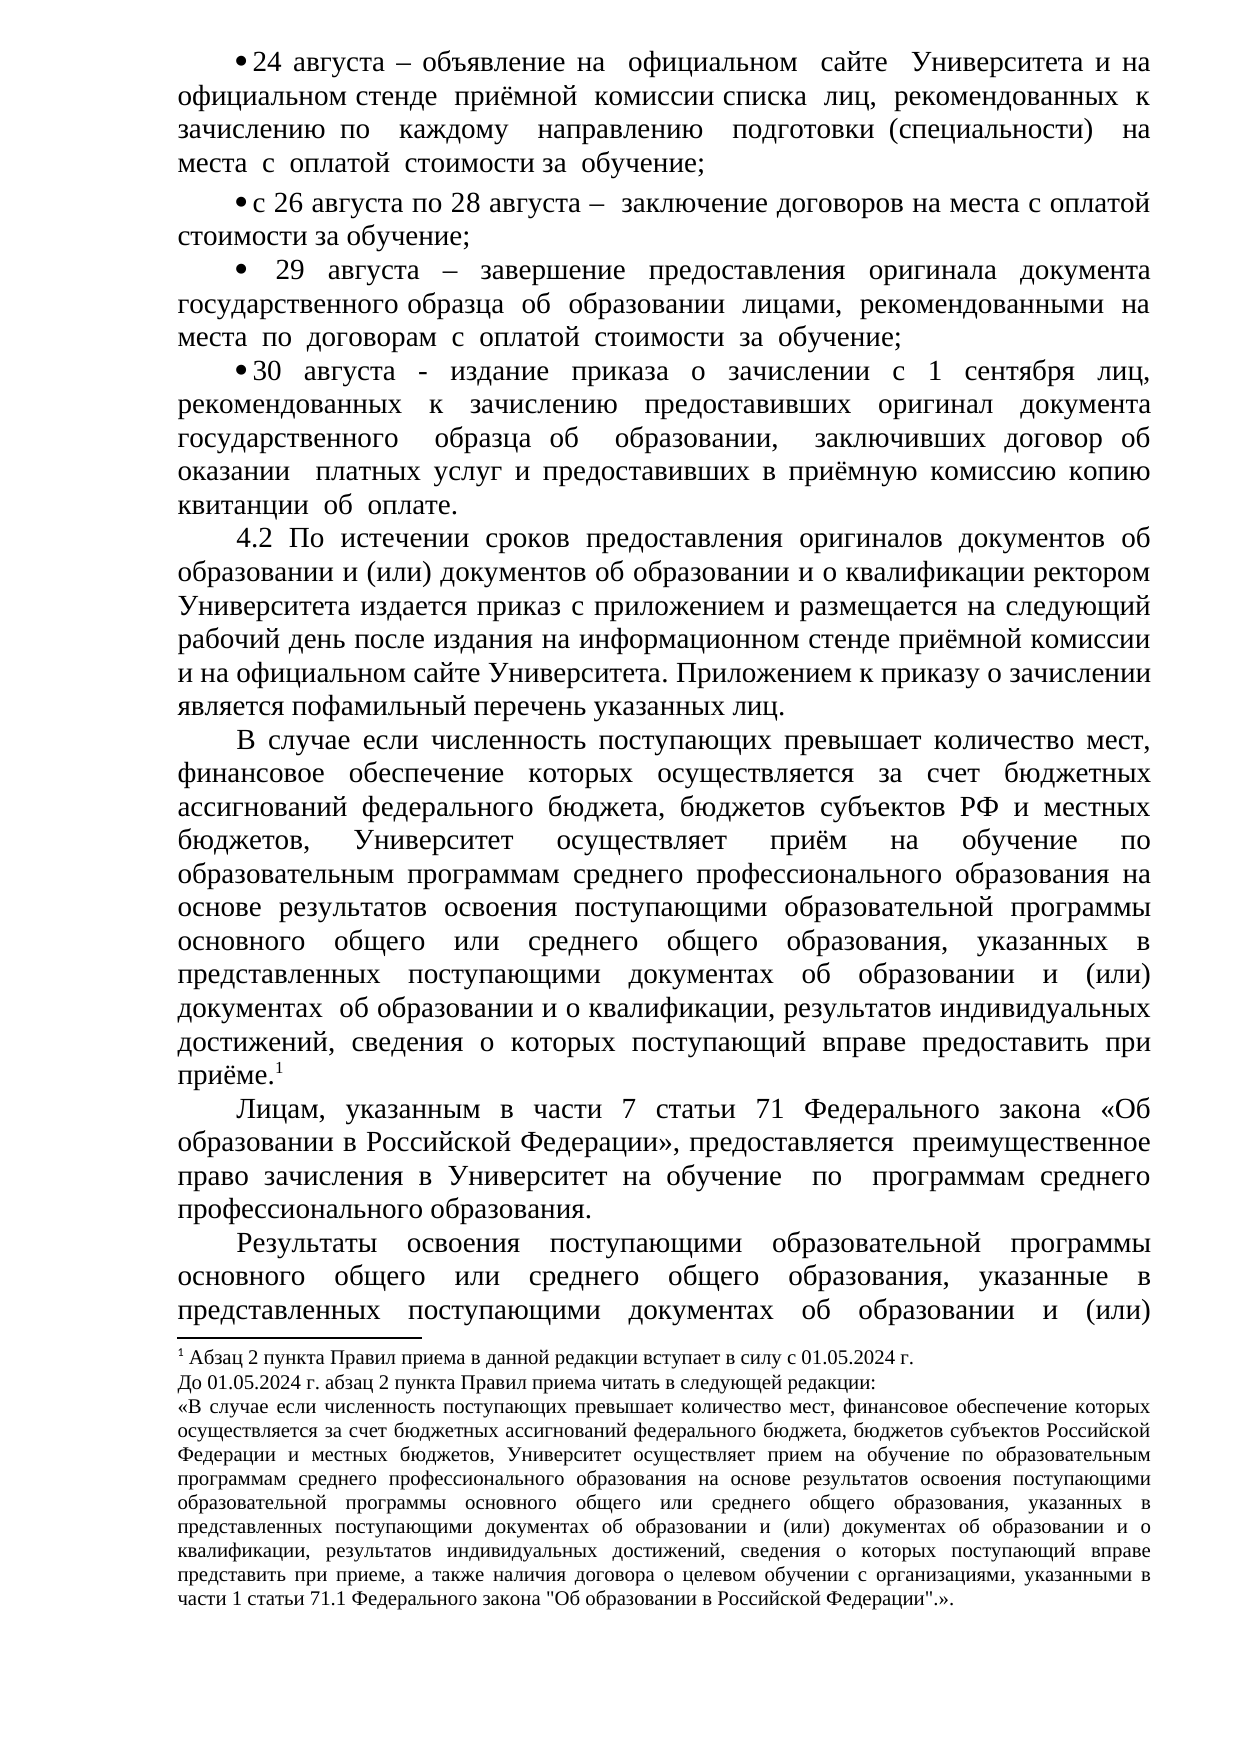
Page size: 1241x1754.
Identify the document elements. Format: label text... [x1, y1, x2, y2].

list 30 августа - издание приказа о зачислении с 1 сентября лиц, рекомендованных к зачислению предоставивших оригинал документа государственного образца об образовании, заключивших договор об оказании платных услуг и предоставивших в приёмную комиссию копию квитанции об оплате. [177, 353, 1152, 521]
list 29 августа – завершение предоставления оригинала документа государственного образца об образовании лицами, рекомендованными на места по договорам с оплатой стоимости за обучение; [177, 252, 1152, 353]
list с 26 августа по 28 августа – заключение договоров на места с оплатой стоимости за обучение; [177, 185, 1152, 252]
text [177, 1225, 1152, 1326]
text Лицам, указанным в части 7 статьи 71 Федерального закона «Об образовании в Российской Федерации», предоставляется преимущественное право зачисления в Университет на обучение по программам среднего профессионального образования. [177, 1091, 1152, 1225]
text В случае если численность поступающих превышает количество мест, финансовое обеспечение которых осуществляется за счет бюджетных ассигнований федерального бюджета, бюджетов субъектов РФ и местных бюджетов, Университет осуществляет приём на обучение по образовательным программам среднего профессионального образования на основе результатов освоения поступающими образовательной программы основного общего или среднего общего образования, указанных в представленных поступающими документах об образовании и (или) документах об образовании и о квалификации, результатов индивидуальных достижений, сведения о которых поступающий вправе предоставить при приёме. [177, 722, 1152, 1091]
text 4.2 По истечении сроков предоставления оригиналов документов об образовании и (или) документов об образовании и о квалификации ректором Университета издается приказ с приложением и размещается на следующий рабочий день после издания на информационном стенде приёмной комиссии и на официальном сайте Университета. Приложением к приказу о зачислении является пофамильный перечень указанных лиц. [177, 521, 1152, 722]
list 24 августа – объявление на официальном сайте Университета и на официальном стенде приёмной комиссии списка лиц, рекомендованных к зачислению по каждому направлению подготовки (специальности) на места с оплатой стоимости за обучение; [177, 44, 1152, 179]
